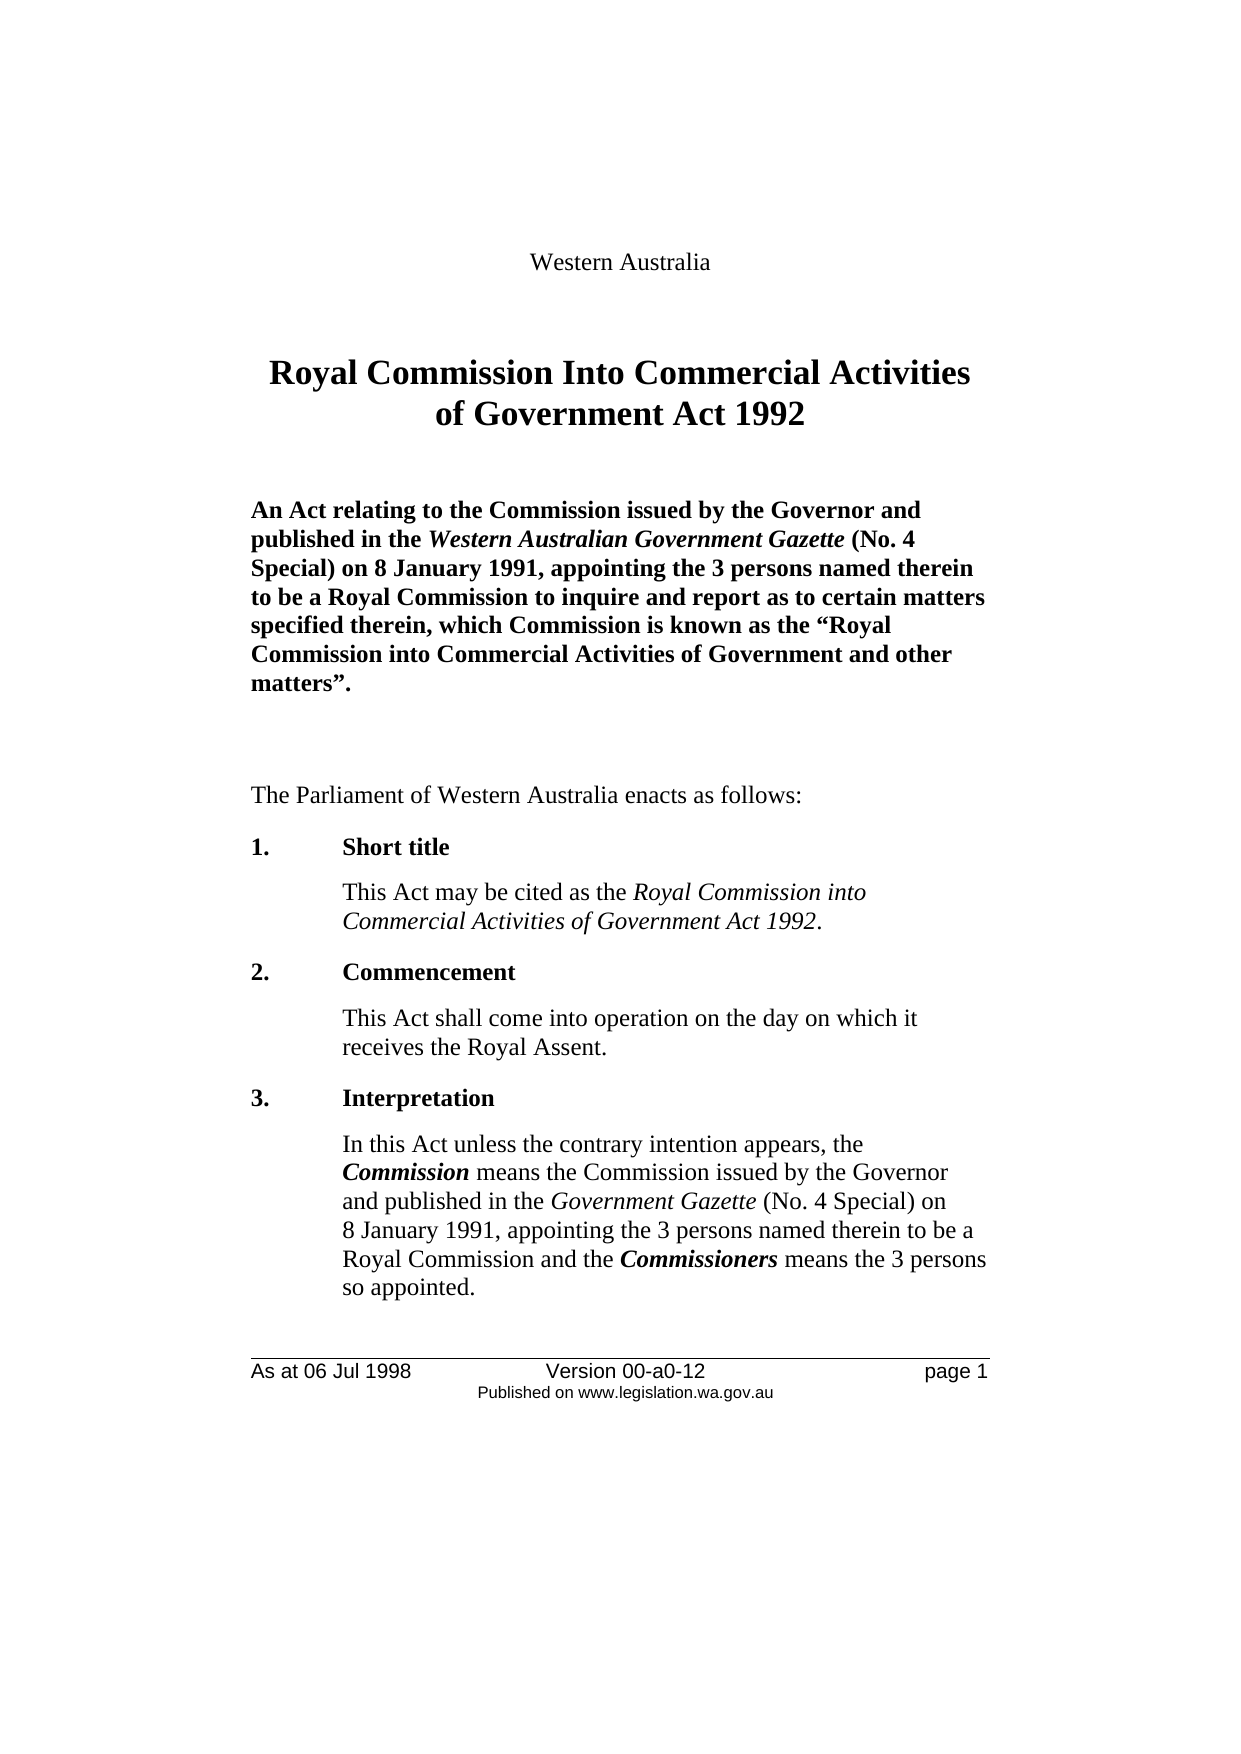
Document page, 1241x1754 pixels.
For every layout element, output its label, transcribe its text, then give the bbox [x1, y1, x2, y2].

text This Act shall come into operation on the day on which it receives the Royal Assent. [251, 1003, 990, 1060]
subtitle 3. Interpretation [251, 1083, 990, 1112]
text In this Act unless the contrary intention appears, the Commission means the Commission issued by the Governor and published in the Government Gazette (No. 4 Special) on 8 January 1991, appointing the 3 persons named therein to be a Royal Commission and the Commissioners means the 3 persons so appointed. [251, 1129, 990, 1301]
text The Parliament of Western Australia enacts as follows: [251, 780, 990, 809]
text Western Australia [251, 247, 990, 276]
title An Act relating to the Commission issued by the Governor and published in the Western Australian Government Gazette (No. 4 Special) on 8 January 1991, appointing the 3 persons named therein to be a Royal Commission to inquire and report as to certain matters specified therein, which Commission is known as the “Royal Commission into Commercial Activities of Government and other matters”. [251, 495, 990, 697]
subtitle 1. Short title [251, 832, 990, 860]
text Royal Commission Into Commercial Activities of Government Act 1992 [251, 351, 990, 433]
text This Act may be cited as the Royal Commission into Commercial Activities of Government Act 1992. [251, 877, 990, 934]
subtitle 2. Commencement [251, 957, 990, 986]
